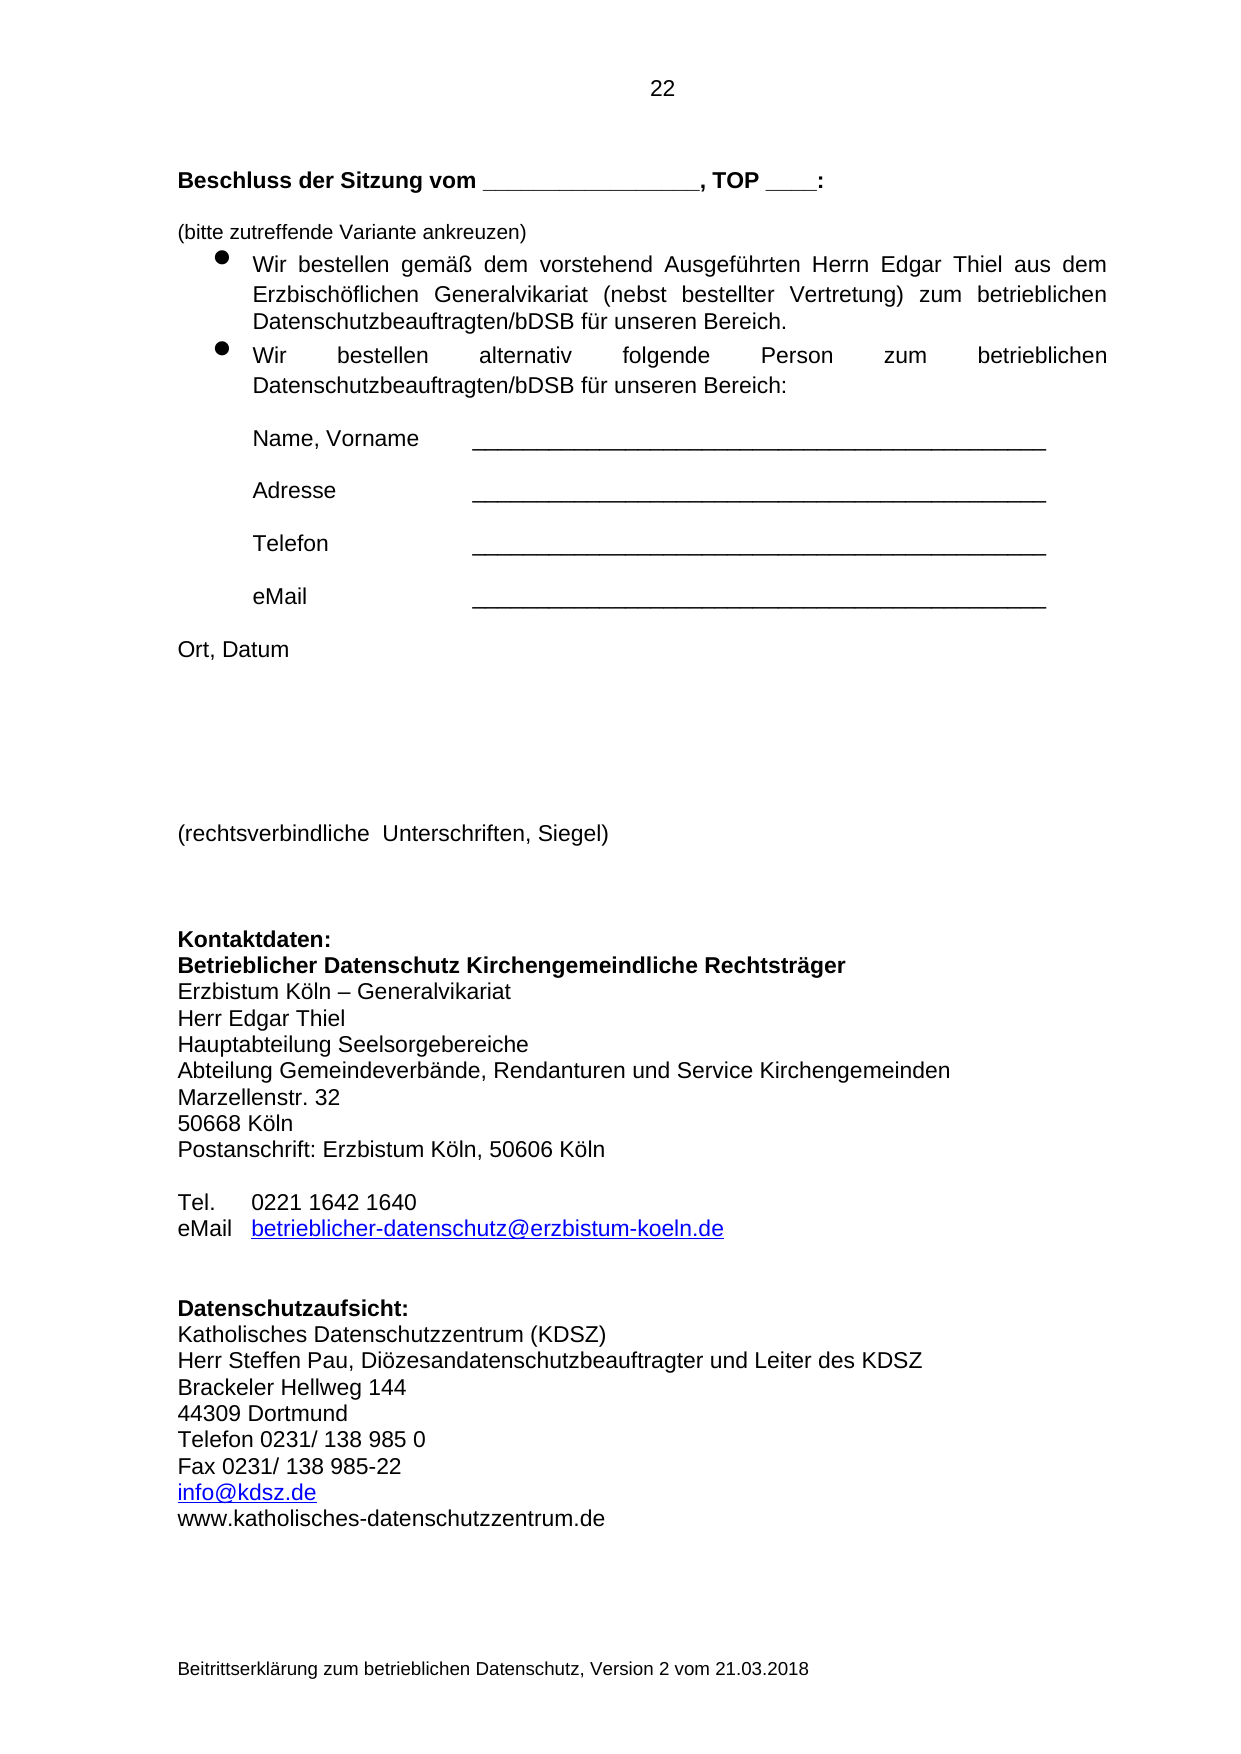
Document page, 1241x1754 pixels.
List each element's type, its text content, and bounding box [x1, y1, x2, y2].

text Abteilung Gemeindeverbände, Rendanturen und Service Kirchengemeinden [177, 1057, 1107, 1084]
text 50668 Köln [177, 1110, 1107, 1136]
text Telefon 0231/ 138 985 0 [177, 1426, 1107, 1453]
text (rechtsverbindliche Unterschriften, Siegel) [177, 820, 1107, 846]
text Fax 0231/ 138 985-22 [177, 1453, 1107, 1479]
text Ort, Datum [177, 636, 1107, 662]
text eMail betrieblicher-datenschutz@erzbistum-koeln.de [177, 1215, 1107, 1242]
text Betrieblicher Datenschutz Kirchengemeindliche Rechtsträger [177, 952, 1107, 978]
text (bitte zutreffende Variante ankreuzen) [177, 193, 1107, 243]
text Herr Steffen Pau, Diözesandatenschutzbeauftragter und Leiter des KDSZ [177, 1347, 1107, 1373]
text Brackeler Hellweg 144 [177, 1373, 1107, 1400]
list Name, Vorname _____________________________________________ [252, 398, 1107, 451]
list Wir bestellen gemäß dem vorstehend Ausgeführten Herrn Edgar Thiel aus dem Erzbischöflichen Generalvikariat (nebst bestellter Vertretung) zum betrieblichen Datenschutzbeauftragten/bDSB für unseren Bereich. [215, 243, 1107, 334]
text Hauptabteilung Seelsorgebereiche [177, 1031, 1107, 1057]
list Adresse _____________________________________________ [252, 451, 1107, 504]
text Beschluss der Sitzung vom _________________, TOP ____: [177, 167, 1107, 193]
text Herr Edgar Thiel [177, 1004, 1107, 1031]
text Postanschrift: Erzbistum Köln, 50606 Köln [177, 1136, 1107, 1163]
text Katholisches Datenschutzzentrum (KDSZ) [177, 1321, 1107, 1347]
text Datenschutzaufsicht: [177, 1294, 1107, 1321]
text Kontaktdaten: [177, 926, 1107, 952]
list eMail _____________________________________________ [252, 557, 1107, 609]
text Erzbistum Köln – Generalvikariat [177, 978, 1107, 1004]
text info@kdsz.de [177, 1479, 1107, 1505]
list Wir bestellen alternativ folgende Person zum betrieblichen Datenschutzbeauftragten/bDSB für unseren Bereich: [215, 334, 1107, 398]
text 44309 Dortmund [177, 1400, 1107, 1426]
list Telefon _____________________________________________ [252, 504, 1107, 557]
text www.katholisches-datenschutzzentrum.de [177, 1505, 1107, 1532]
text Tel. 0221 1642 1640 [177, 1189, 1107, 1215]
text Marzellenstr. 32 [177, 1084, 1107, 1110]
